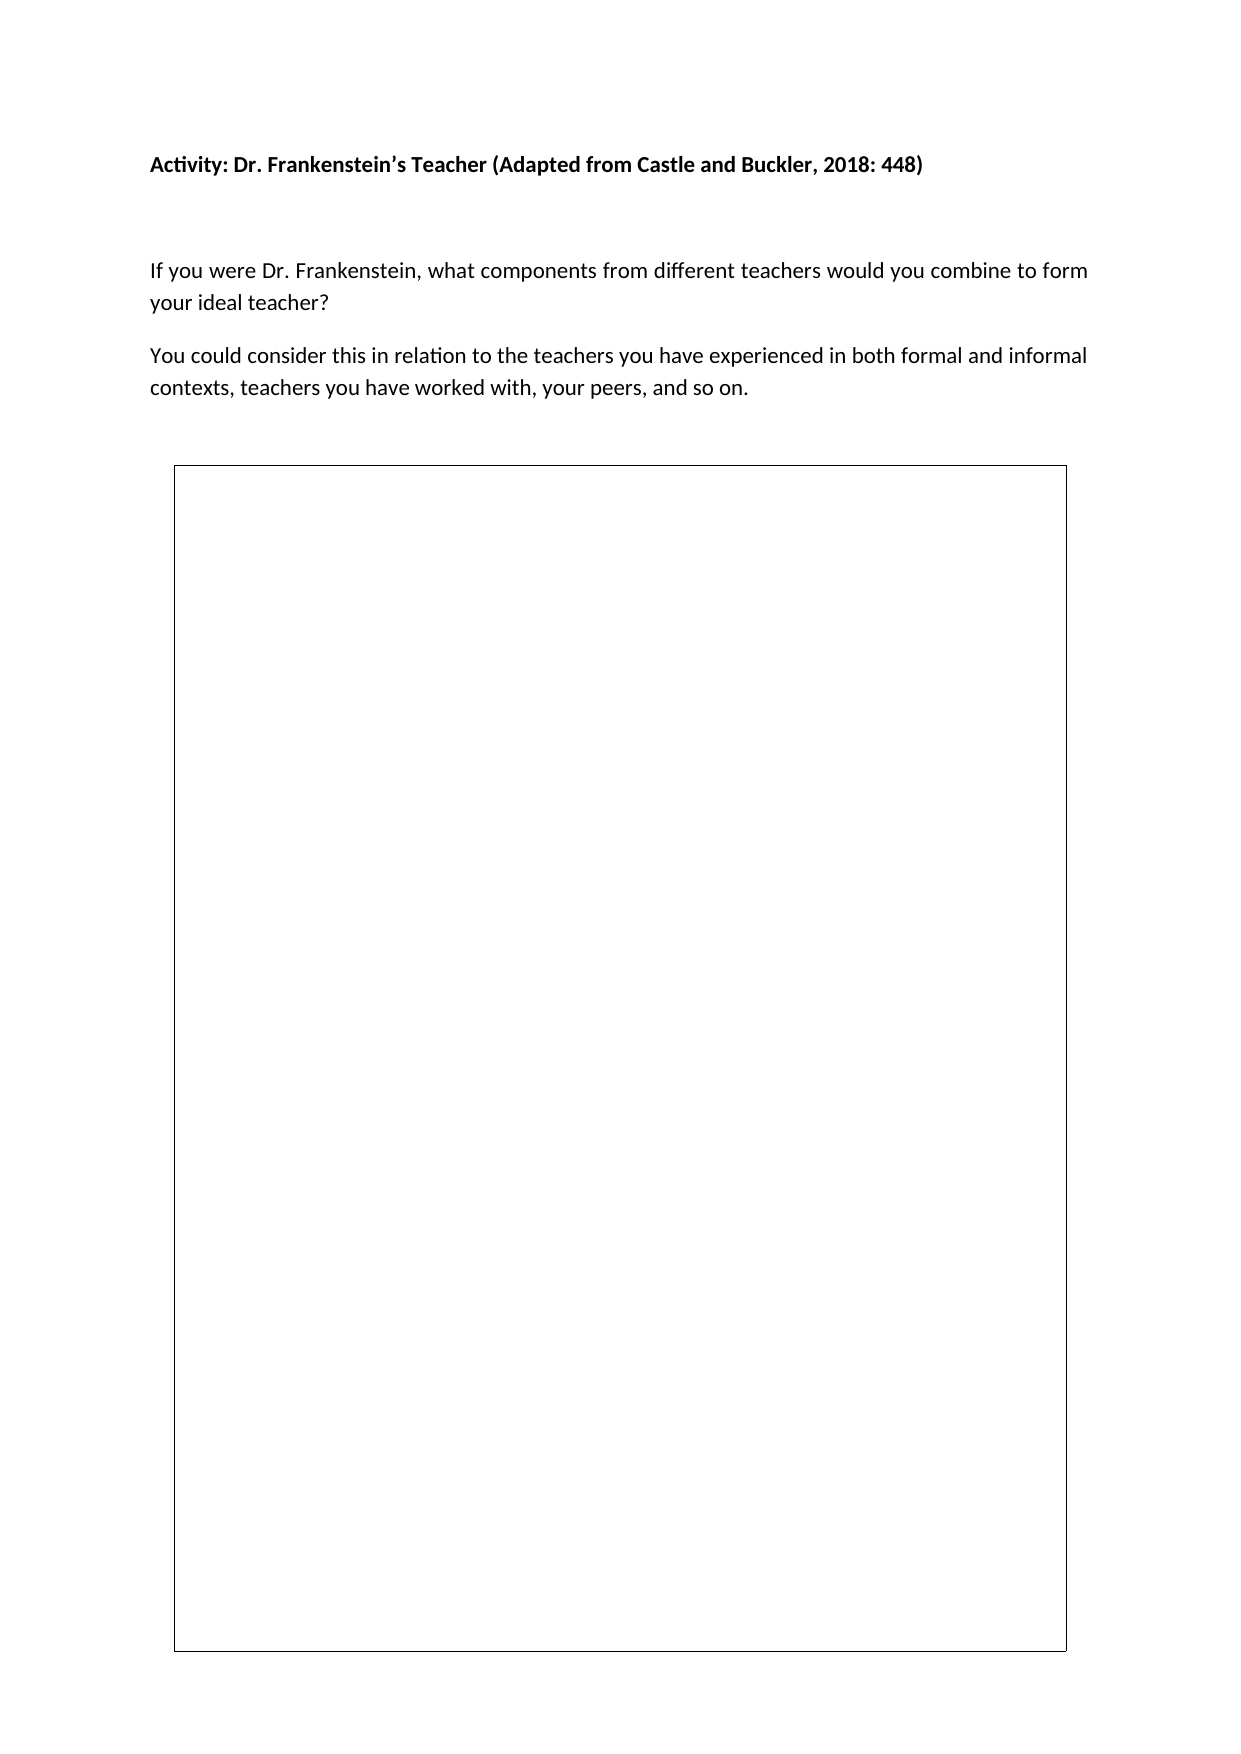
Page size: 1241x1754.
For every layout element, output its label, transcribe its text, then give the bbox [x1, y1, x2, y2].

text Activity: Dr. Frankenstein’s Teacher (Adapted from Castle and Buckler, 2018: 448) [150, 150, 1090, 178]
text If you were Dr. Frankenstein, what components from different teachers would you combine to form your ideal teacher? [150, 256, 1090, 316]
text You could consider this in relation to the teachers you have experienced in both formal and informal contexts, teachers you have worked with, your peers, and so on. [150, 341, 1090, 401]
